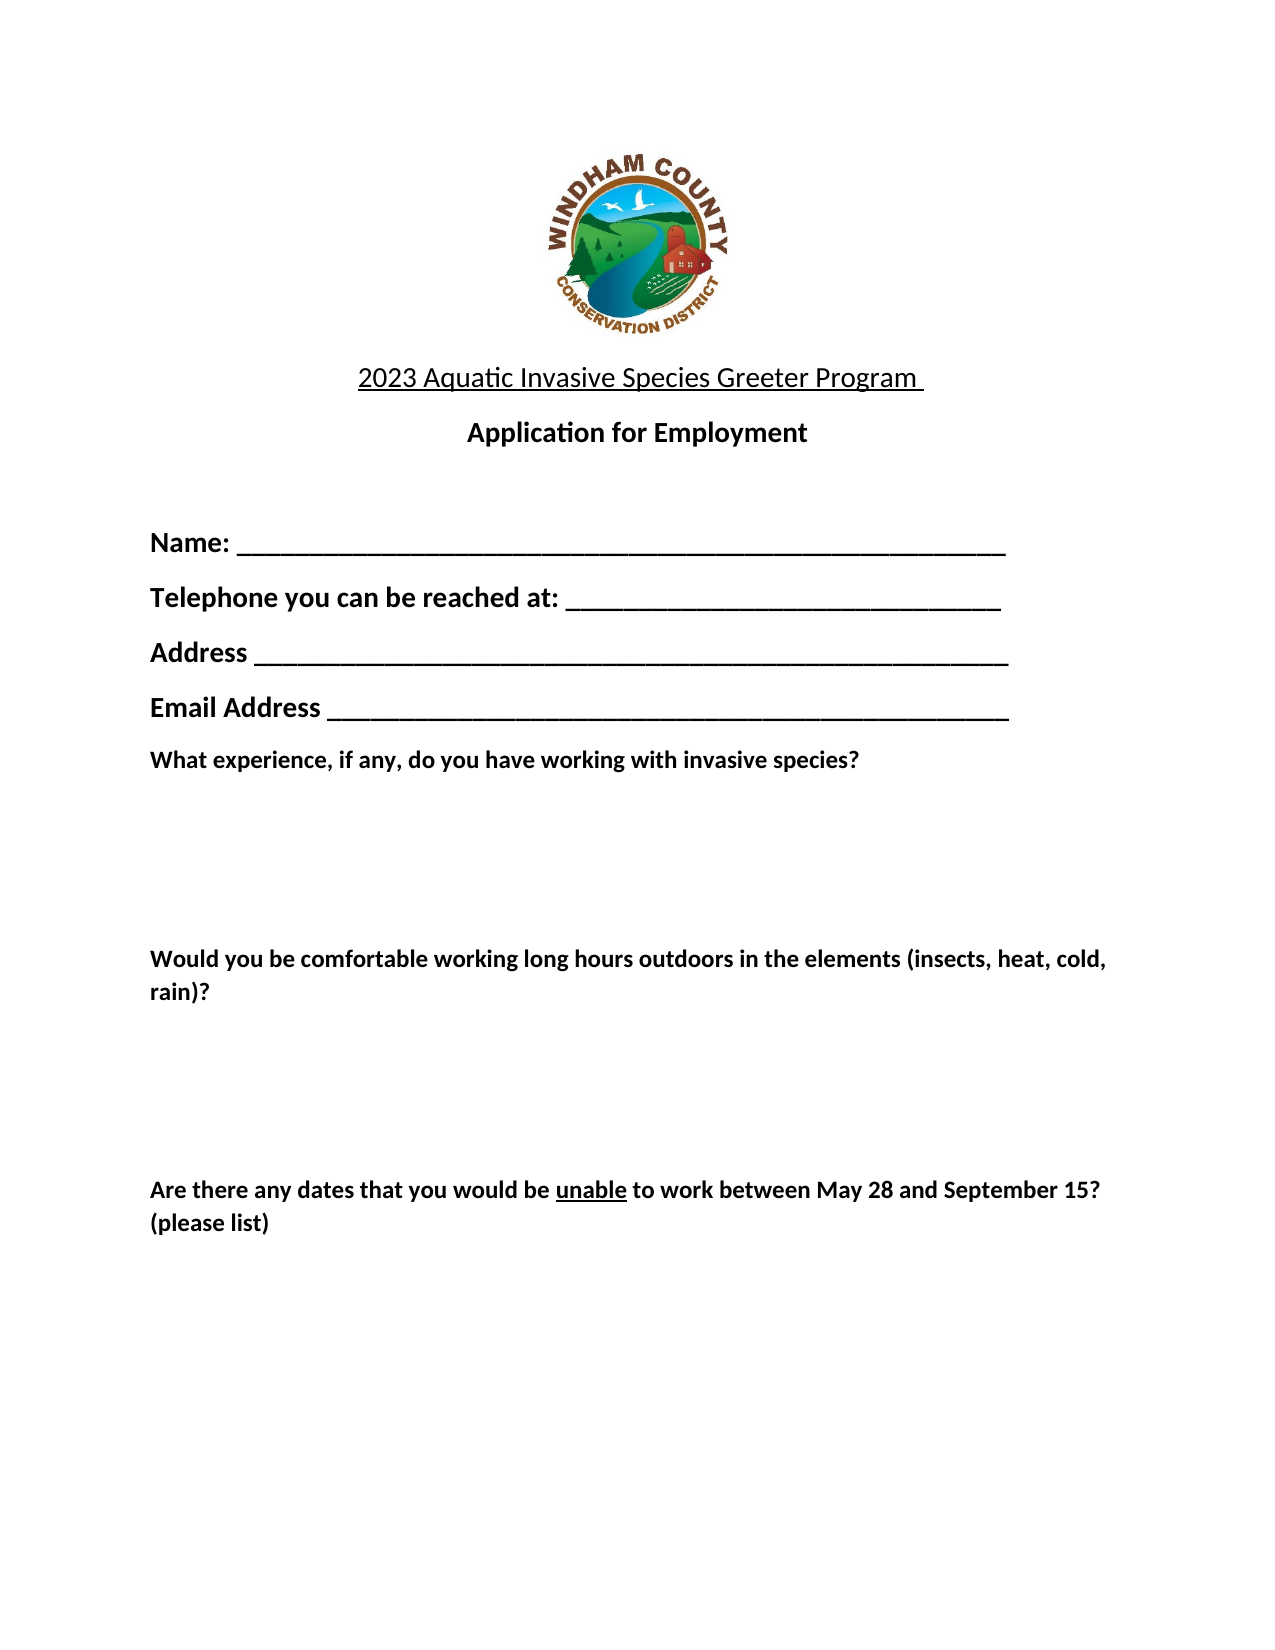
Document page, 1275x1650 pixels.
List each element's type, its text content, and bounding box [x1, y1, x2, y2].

text Name: _____________________________________________________ [150, 524, 1125, 560]
text Address ____________________________________________________ [150, 634, 1125, 670]
text 2023 Aquatic Invasive Species Greeter Program [150, 359, 1125, 394]
text Application for Employment [150, 414, 1125, 449]
text What experience, if any, do you have working with invasive species? [150, 744, 1125, 775]
text Email Address _______________________________________________ [150, 689, 1125, 725]
text Telephone you can be reached at: ______________________________ [150, 579, 1125, 615]
picture [541, 150, 734, 340]
text Are there any dates that you would be unable to work between May 28 and September 15? (please list) [150, 1174, 1125, 1237]
text Would you be comfortable working long hours outdoors in the elements (insects, heat, cold, rain)? [150, 943, 1125, 1006]
